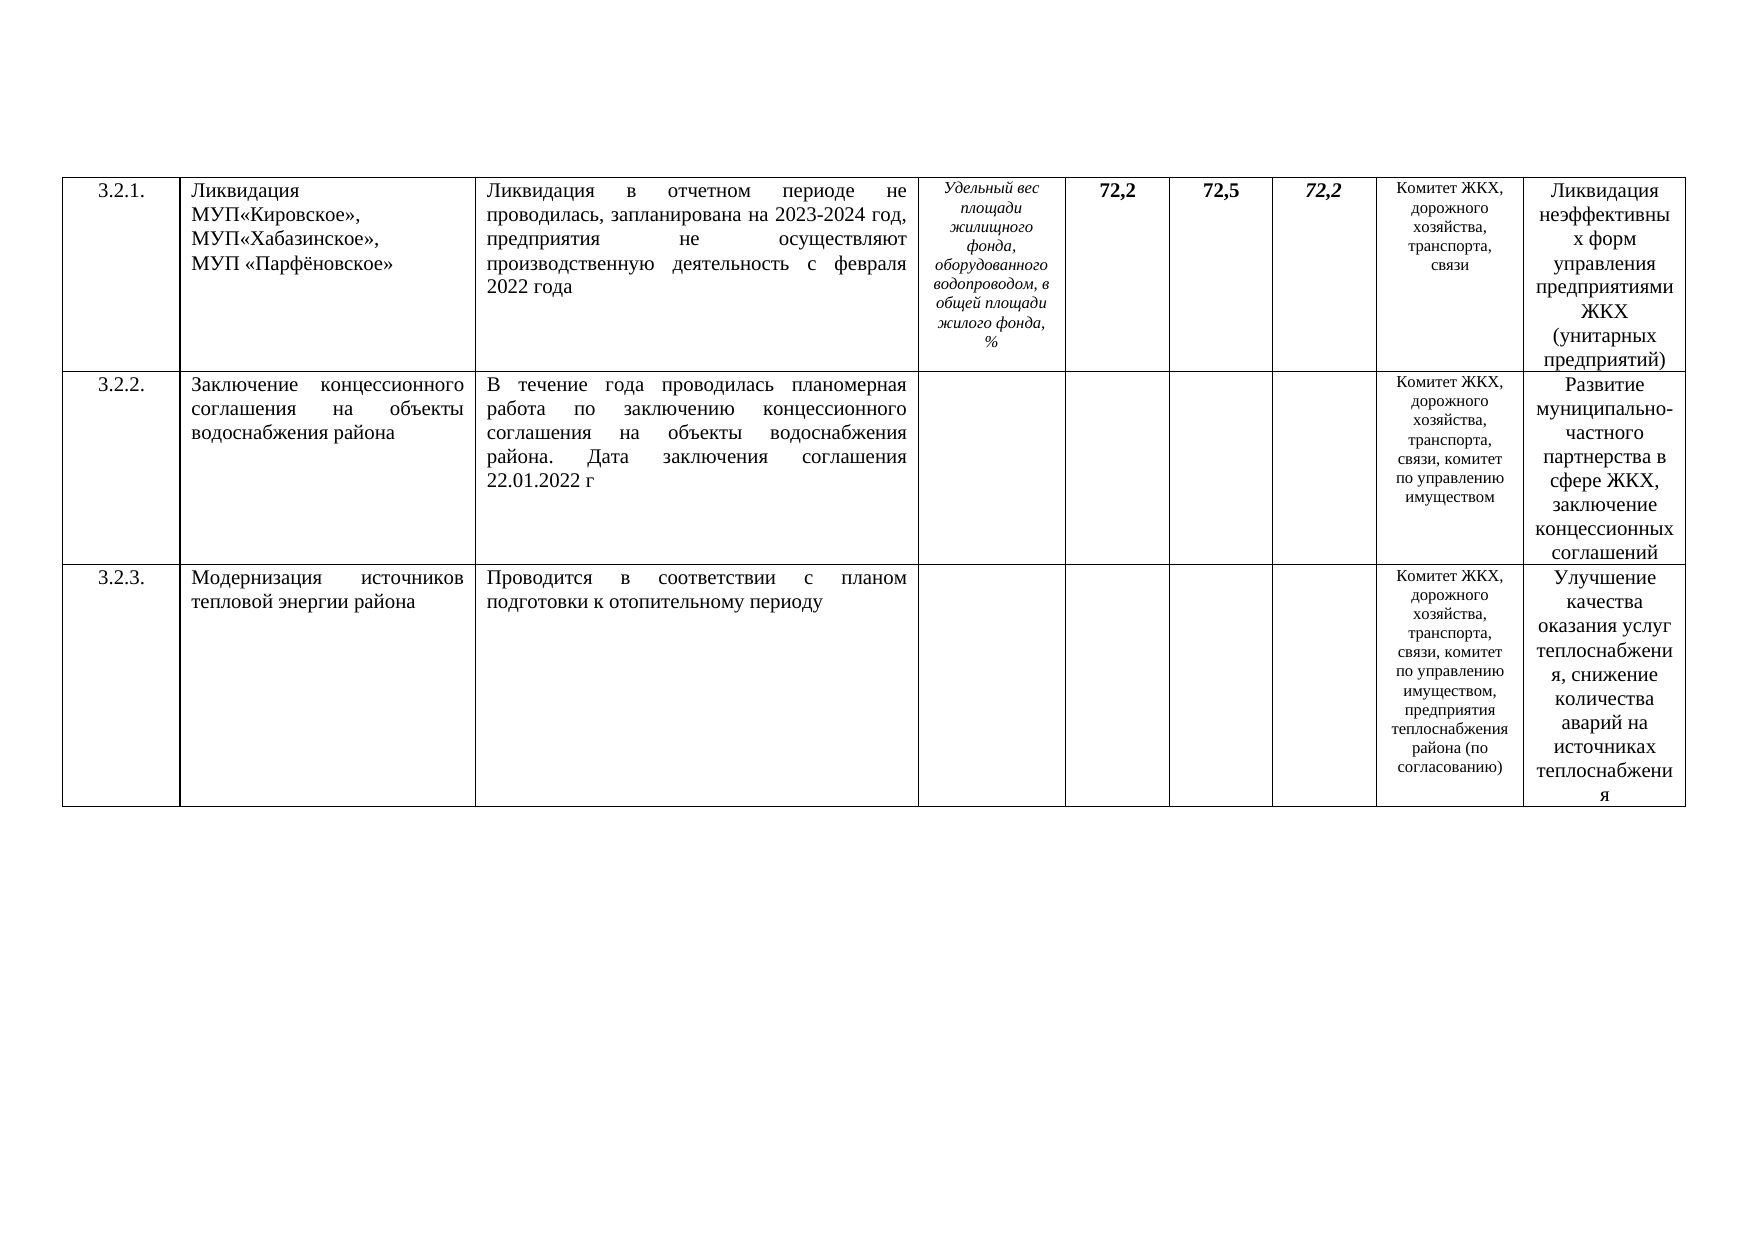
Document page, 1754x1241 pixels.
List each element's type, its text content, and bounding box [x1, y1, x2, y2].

table_cell [1066, 372, 1169, 564]
table_cell 3.2.1. [63, 178, 179, 371]
table_cell [919, 372, 1065, 564]
table_cell Заключение концессионного соглашения на объекты водоснабжения района [181, 372, 475, 564]
table_cell [1273, 565, 1376, 806]
table_cell В течение года проводилась планомерная работа по заключению концессионного соглашения на объекты водоснабжения района. Дата заключения соглашения 22.01.2022 г [476, 372, 918, 564]
table_cell Развитие муниципально-частного партнерства в сфере ЖКХ, заключение концессионных соглашений [1524, 372, 1685, 564]
table_cell [919, 565, 1065, 806]
table_cell [1273, 372, 1376, 564]
table_cell Удельный вес площади жилищного фонда, оборудованного водопроводом, в общей площади жилого фонда, % [919, 178, 1065, 371]
table_cell Комитет ЖКХ, дорожного хозяйства, транспорта, связи, комитет по управлению имуществом [1377, 372, 1523, 564]
table_cell Проводится в соответствии с планом подготовки к отопительному периоду [476, 565, 918, 806]
table_cell [1170, 372, 1272, 564]
table_cell Ликвидация неэффективных форм управления предприятиями ЖКХ (унитарных предприятий) [1524, 178, 1685, 371]
table_cell [1170, 565, 1272, 806]
table_cell Улучшение качества оказания услуг теплоснабжения, снижение количества аварий на источниках теплоснабжения [1524, 565, 1685, 806]
table_cell 3.2.2. [63, 372, 179, 564]
table_cell 72,2 [1066, 178, 1169, 371]
table_cell 72,2 [1273, 178, 1376, 371]
table_cell Модернизация источников тепловой энергии района [181, 565, 475, 806]
table_cell [1066, 565, 1169, 806]
table_cell Комитет ЖКХ, дорожного хозяйства, транспорта, связи, комитет по управлению имуществом, предприятия теплоснабжения района (по согласованию) [1377, 565, 1523, 806]
table_cell 3.2.3. [63, 565, 179, 806]
table_cell Ликвидация МУП«Кировское», МУП«Хабазинское», МУП «Парфёновское» [181, 178, 475, 371]
table_cell Комитет ЖКХ, дорожного хозяйства, транспорта, связи [1377, 178, 1523, 371]
table_cell 72,5 [1170, 178, 1272, 371]
table_cell Ликвидация в отчетном периоде не проводилась, запланирована на 2023-2024 год, предприятия не осуществляют производственную деятельность с февраля 2022 года [476, 178, 918, 371]
